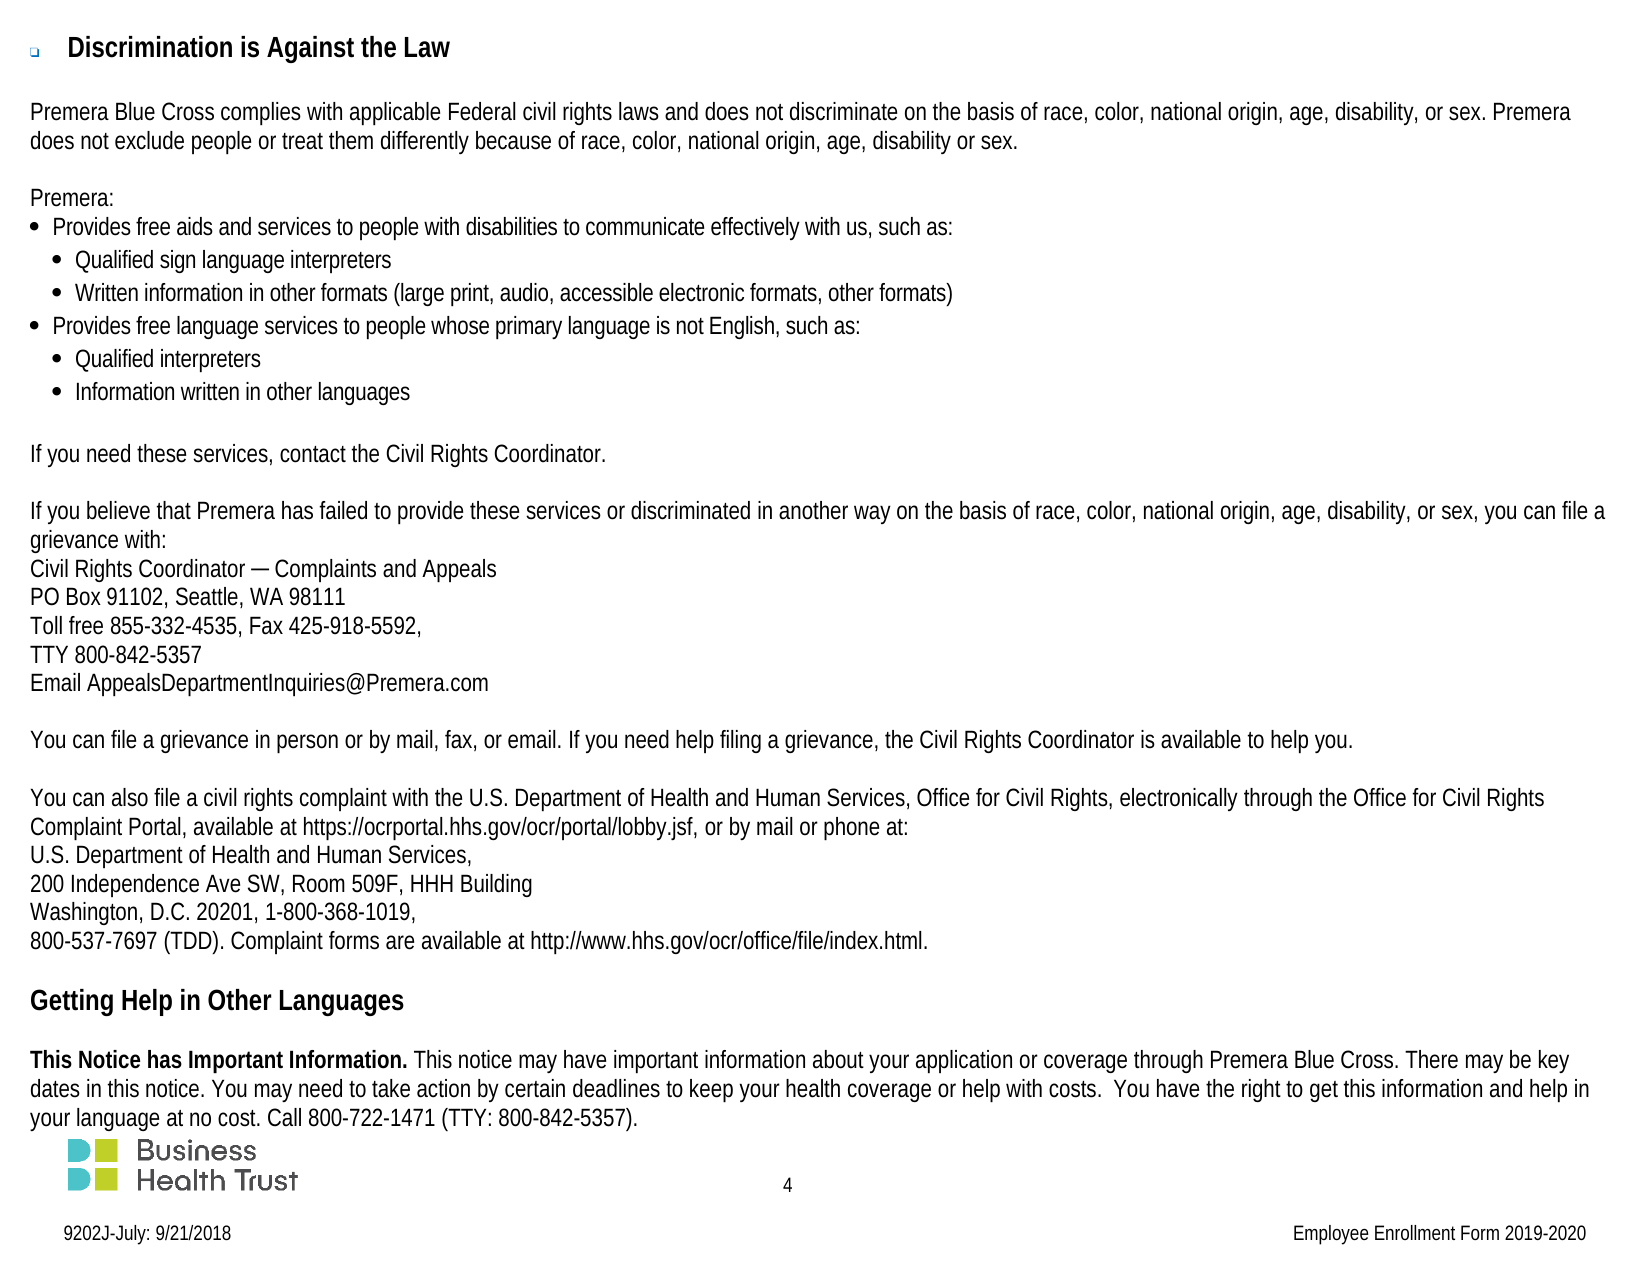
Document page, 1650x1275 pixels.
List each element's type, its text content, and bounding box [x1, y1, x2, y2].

text Toll free 855-332-4535, Fax 425-918-5592, [30, 611, 1616, 639]
text Premera Blue Cross complies with applicable Federal civil rights laws and does not discriminate on the basis of race, color, national origin, age, disability, or sex. Premera does not exclude people or treat them differently because of race, color, national origin, age, disability or sex. [30, 97, 1616, 154]
text Washington, D.C. 20201, 1-800-368-1019, [30, 897, 1616, 926]
text TTY 800-842-5357 [30, 639, 1616, 668]
text Civil Rights Coordinator ─ Complaints and Appeals [30, 554, 1616, 582]
list Written information in other formats (large print, audio, accessible electronic formats, other formats) [52, 278, 1616, 307]
text If you believe that Premera has failed to provide these services or discriminated in another way on the basis of race, color, national origin, age, disability, or sex, you can file a grievance with: [30, 496, 1616, 554]
text Getting Help in Other Languages [30, 983, 1618, 1017]
list Information written in other languages [52, 377, 1616, 406]
text This Notice has Important Information. This notice may have important information about your application or coverage through Premera Blue Cross. There may be key dates in this notice. You may need to take action by certain deadlines to keep your health coverage or help with costs. You have the right to get this information and help in your language at no cost. Call 800-722-1471 (TTY: 800-842-5357). [30, 1045, 1616, 1131]
text 200 Independence Ave SW, Room 509F, HHH Building [30, 869, 1616, 897]
text Premera: [30, 183, 1616, 212]
text If you need these services, contact the Civil Rights Coordinator. [30, 439, 1616, 468]
text U.S. Department of Health and Human Services, [30, 840, 1616, 869]
text You can also file a civil rights complaint with the U.S. Department of Health and Human Services, Office for Civil Rights, electronically through the Office for Civil Rights Complaint Portal, available at https://ocrportal.hhs.gov/ocr/portal/lobby.jsf, or by mail or phone at: [30, 783, 1616, 840]
picture [68, 1139, 317, 1193]
text 800-537-7697 (TDD). Complaint forms are available at http://www.hhs.gov/ocr/office/file/index.html. [30, 926, 1616, 955]
list Qualified sign language interpreters [52, 245, 1616, 274]
text PO Box 91102, Seattle, WA 98111 [30, 582, 1616, 611]
list Provides free aids and services to people with disabilities to communicate effectively with us, such as: [30, 212, 1616, 241]
list Provides free language services to people whose primary language is not English, such as: [30, 311, 1616, 340]
text You can file a grievance in person or by mail, fax, or email. If you need help filing a grievance, the Civil Rights Coordinator is available to help you. [30, 726, 1616, 754]
list Discrimination is Against the Law [30, 30, 1616, 63]
list Qualified interpreters [52, 344, 1616, 373]
text Email AppealsDepartmentInquiries@Premera.com [30, 668, 1616, 697]
